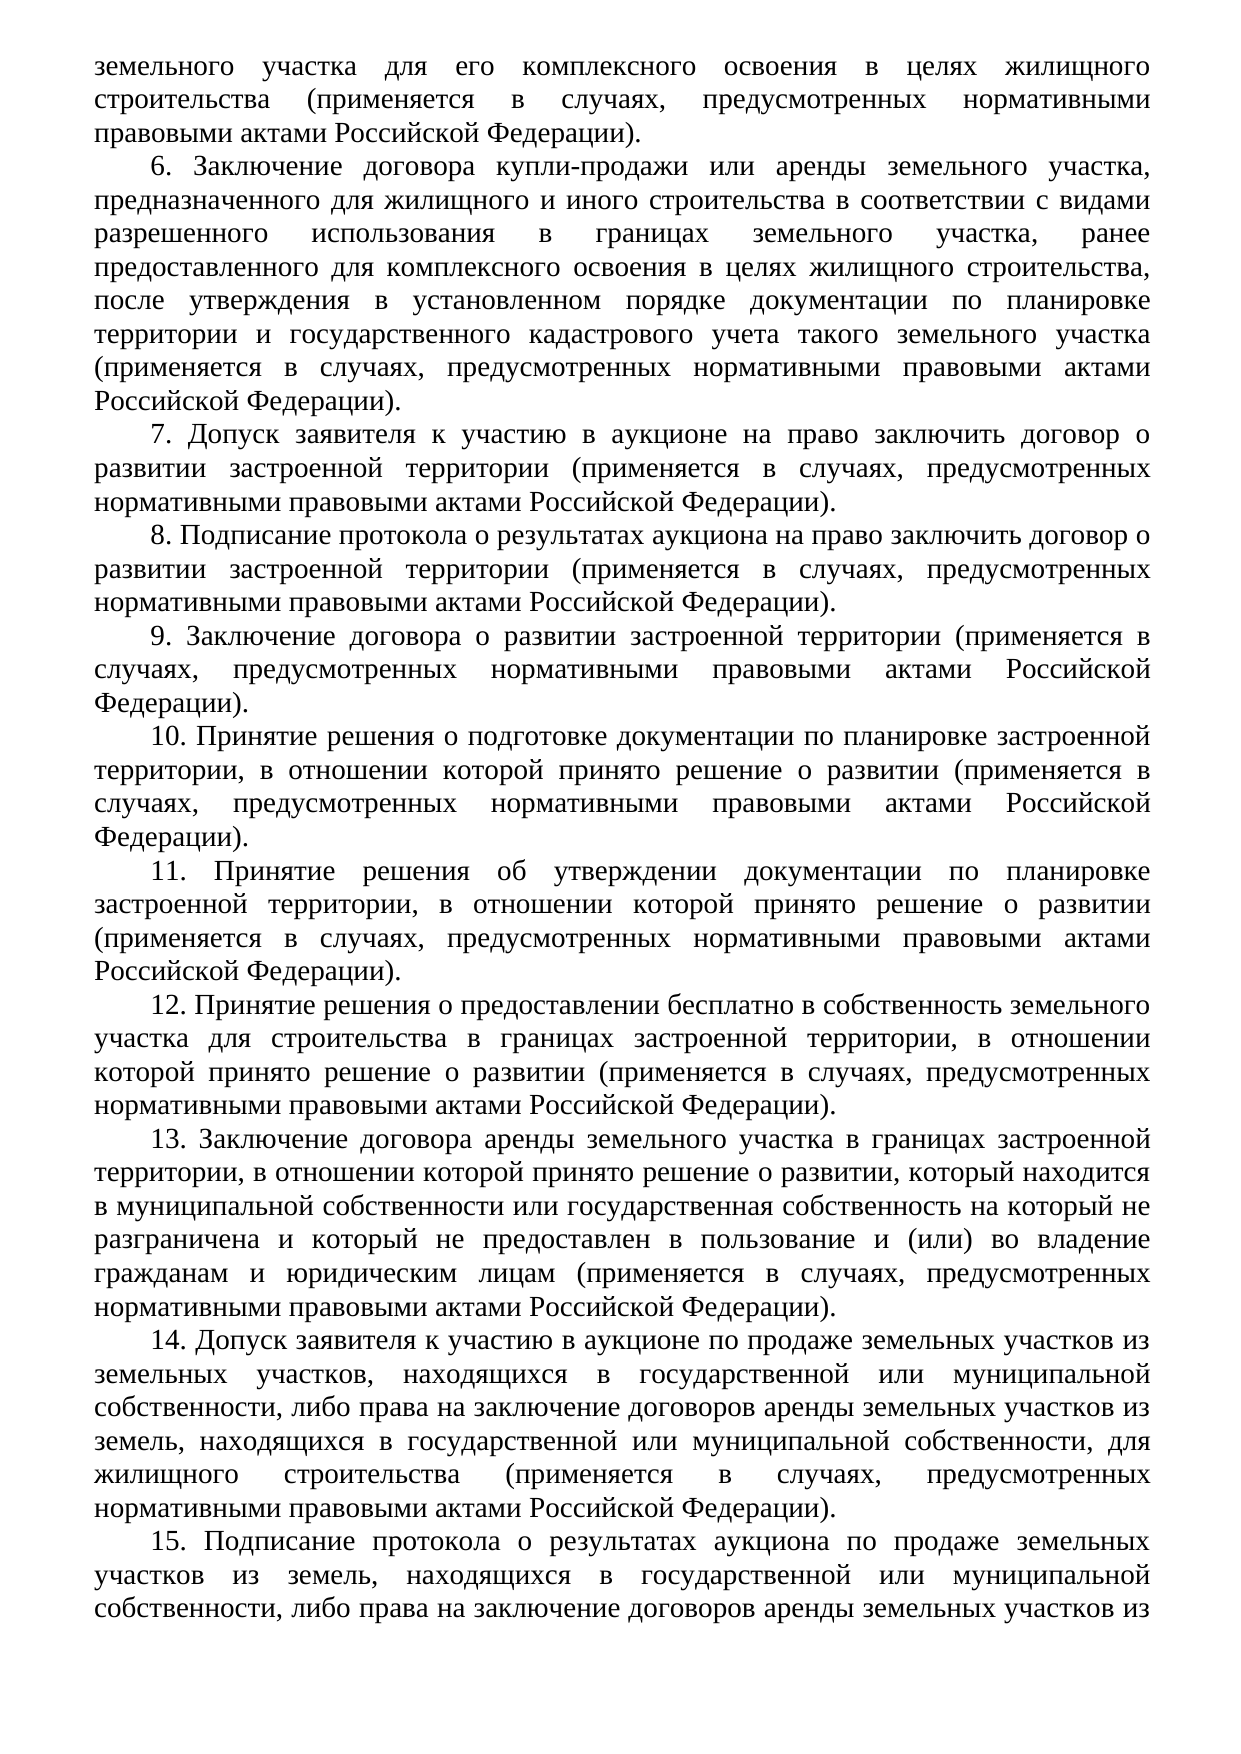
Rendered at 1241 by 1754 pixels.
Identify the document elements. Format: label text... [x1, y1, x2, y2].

text 8. Подписание протокола о результатах аукциона на право заключить договор о развитии застроенной территории (применяется в случаях, предусмотренных нормативными правовыми актами Российской Федерации). [94, 517, 1152, 618]
text 9. Заключение договора о развитии застроенной территории (применяется в случаях, предусмотренных нормативными правовыми актами Российской Федерации). [94, 618, 1152, 718]
text 10. Принятие решения о подготовке документации по планировке застроенной территории, в отношении которой принято решение о развитии (применяется в случаях, предусмотренных нормативными правовыми актами Российской Федерации). [94, 718, 1152, 853]
text 12. Принятие решения о предоставлении бесплатно в собственность земельного участка для строительства в границах застроенной территории, в отношении которой принято решение о развитии (применяется в случаях, предусмотренных нормативными правовыми актами Российской Федерации). [94, 987, 1152, 1121]
text 13. Заключение договора аренды земельного участка в границах застроенной территории, в отношении которой принято решение о развитии, который находится в муниципальной собственности или государственная собственность на который не разграничена и который не предоставлен в пользование и (или) во владение гражданам и юридическим лицам (применяется в случаях, предусмотренных нормативными правовыми актами Российской Федерации). [94, 1121, 1152, 1322]
text 6. Заключение договора купли-продажи или аренды земельного участка, предназначенного для жилищного и иного строительства в соответствии с видами разрешенного использования в границах земельного участка, ранее предоставленного для комплексного освоения в целях жилищного строительства, после утверждения в установленном порядке документации по планировке территории и государственного кадастрового учета такого земельного участка (применяется в случаях, предусмотренных нормативными правовыми актами Российской Федерации). [94, 148, 1152, 417]
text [94, 48, 1152, 148]
text 14. Допуск заявителя к участию в аукционе по продаже земельных участков из земельных участков, находящихся в государственной или муниципальной собственности, либо права на заключение договоров аренды земельных участков из земель, находящихся в государственной или муниципальной собственности, для жилищного строительства (применяется в случаях, предусмотренных нормативными правовыми актами Российской Федерации). [94, 1322, 1152, 1523]
text 7. Допуск заявителя к участию в аукционе на право заключить договор о развитии застроенной территории (применяется в случаях, предусмотренных нормативными правовыми актами Российской Федерации). [94, 417, 1152, 517]
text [94, 1523, 1152, 1624]
text 11. Принятие решения об утверждении документации по планировке застроенной территории, в отношении которой принято решение о развитии (применяется в случаях, предусмотренных нормативными правовыми актами Российской Федерации). [94, 853, 1152, 987]
